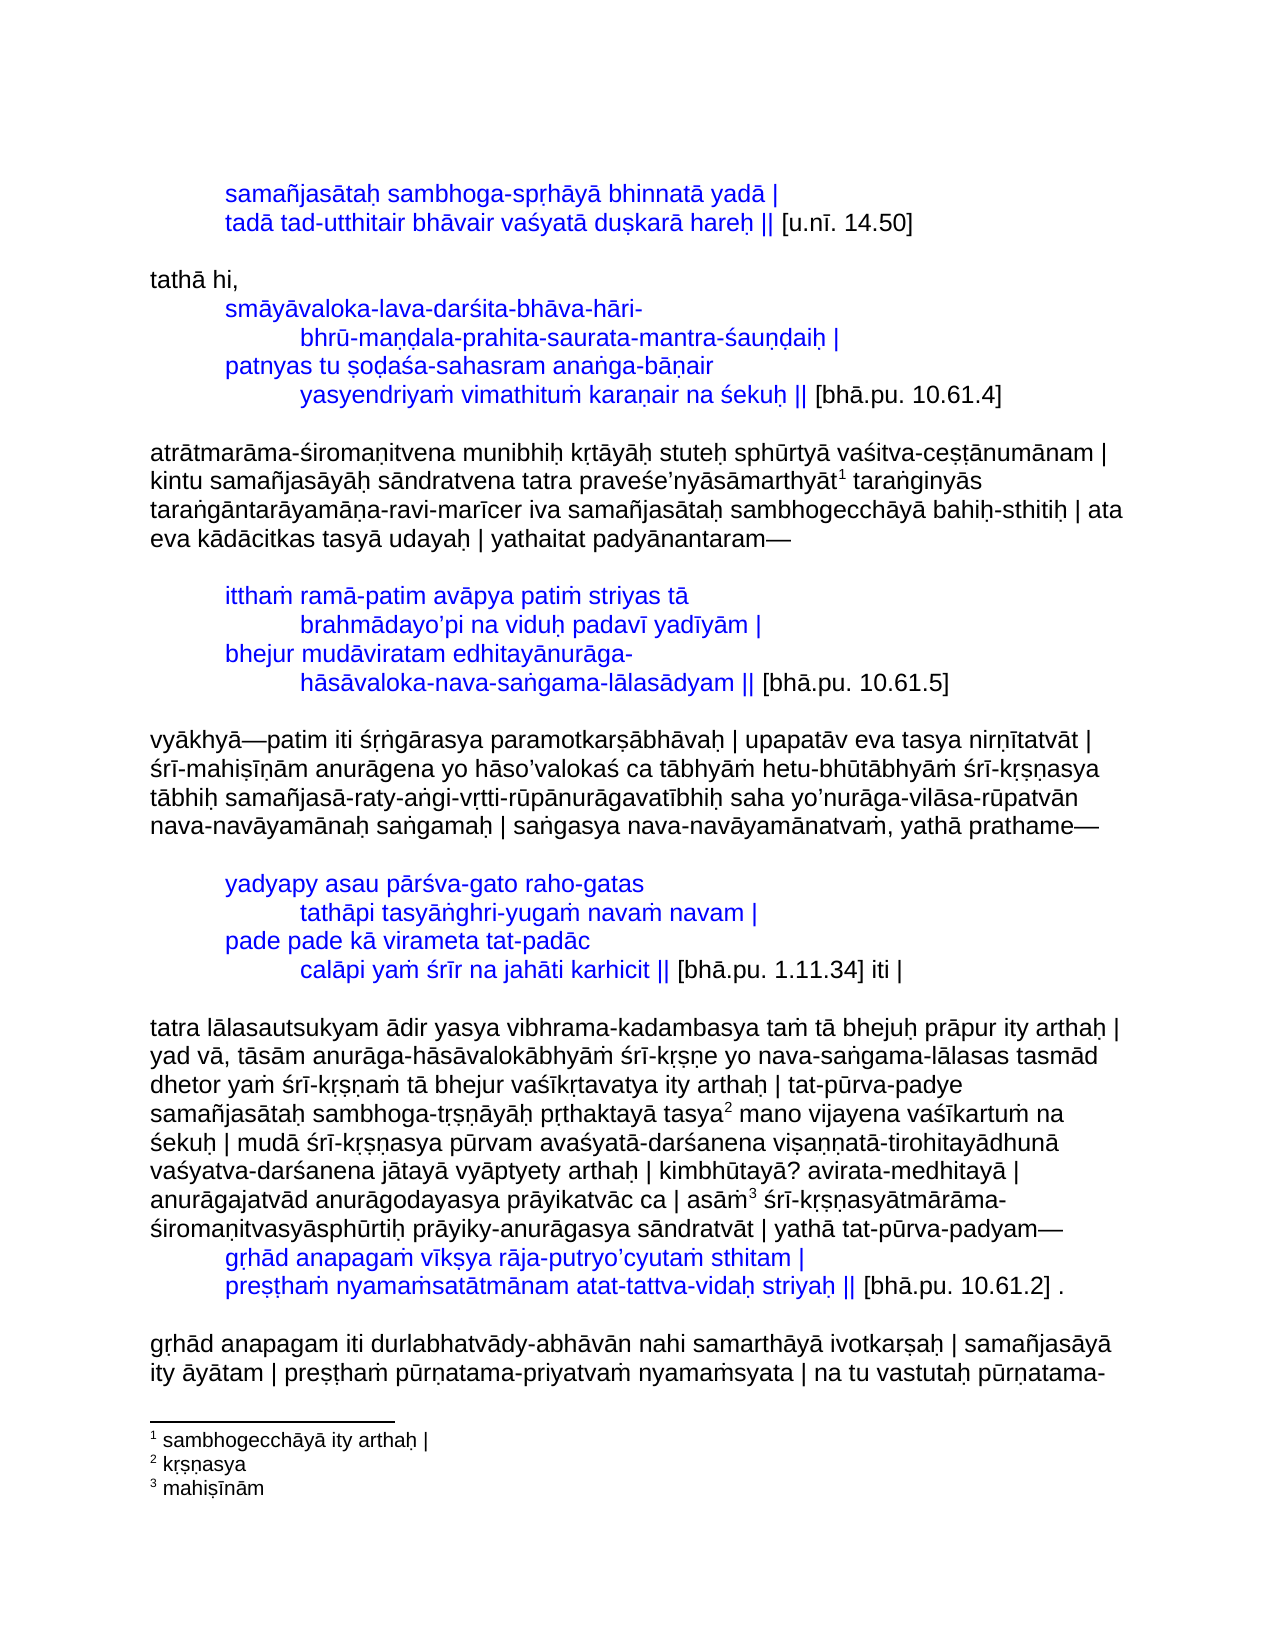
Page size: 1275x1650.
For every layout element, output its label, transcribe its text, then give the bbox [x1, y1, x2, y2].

text bhrū-maṇḍala-prahita-saurata-mantra-śauṇḍaiḥ | [150, 322, 1125, 351]
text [150, 1329, 1125, 1386]
text atrātmarāma-śiromaṇitvena munibhiḥ kṛtāyāḥ stuteḥ sphūrtyā vaśitva-ceṣṭānumānam | kintu samañjasāyāḥ sāndratvena tatra praveśe’nyāsāmarthyāt taraṅginyās taraṅgāntarāyamāṇa-ravi-marīcer iva samañjasātaḥ sambhogecchāyā bahiḥ-sthitiḥ | ata eva kādācitkas tasyā udayaḥ | yathaitat padyānantaram— [150, 437, 1125, 552]
text itthaṁ ramā-patim avāpya patiṁ striyas tā [150, 581, 1125, 610]
text samañjasātaḥ sambhoga-spṛhāyā bhinnatā yadā | [150, 179, 1125, 207]
text tatra lālasautsukyam ādir yasya vibhrama-kadambasya taṁ tā bhejuḥ prāpur ity arthaḥ | yad vā, tāsām anurāga-hāsāvalokābhyāṁ śrī-kṛṣṇe yo nava-saṅgama-lālasas tasmād dhetor yaṁ śrī-kṛṣṇaṁ tā bhejur vaśīkṛtavatya ity arthaḥ | tat-pūrva-padye samañjasātaḥ sambhoga-tṛṣṇāyāḥ pṛthaktayā tasya mano vijayena vaśīkartuṁ na śekuḥ | mudā śrī-kṛṣṇasya pūrvam avaśyatā-darśanena viṣaṇṇatā-tirohitayādhunā vaśyatva-darśanena jātayā vyāptyety arthaḥ | kimbhūtayā? avirata-medhitayā | anurāgajatvād anurāgodayasya prāyikatvāc ca | asāṁ śrī-kṛṣṇasyātmārāma-śiromaṇitvasyāsphūrtiḥ prāyiky-anurāgasya sāndratvāt | yathā tat-pūrva-padyam— [150, 1012, 1125, 1242]
text tadā tad-utthitair bhāvair vaśyatā duṣkarā hareḥ || [u.nī. 14.50] [150, 207, 1125, 236]
text smāyāvaloka-lava-darśita-bhāva-hāri- [150, 294, 1125, 322]
text yadyapy asau pārśva-gato raho-gatas [150, 869, 1125, 897]
text tathā hi, [150, 265, 1125, 294]
text gṛhād anapagaṁ vīkṣya rāja-putryo’cyutaṁ sthitam | [150, 1242, 1125, 1271]
text vyākhyā—patim iti śṛṅgārasya paramotkarṣābhāvaḥ | upapatāv eva tasya nirṇītatvāt | śrī-mahiṣīṇām anurāgena yo hāso’valokaś ca tābhyāṁ hetu-bhūtābhyāṁ śrī-kṛṣṇasya tābhiḥ samañjasā-raty-aṅgi-vṛtti-rūpānurāgavatībhiḥ saha yo’nurāga-vilāsa-rūpatvān nava-navāyamānaḥ saṅgamaḥ | saṅgasya nava-navāyamānatvaṁ, yathā prathame— [150, 725, 1125, 840]
text patnyas tu ṣoḍaśa-sahasram anaṅga-bāṇair [150, 351, 1125, 380]
text brahmādayo’pi na viduḥ padavī yadīyām | [150, 610, 1125, 639]
text preṣṭhaṁ nyamaṁsatātmānam atat-tattva-vidaḥ striyaḥ || [bhā.pu. 10.61.2] . [150, 1271, 1125, 1300]
text calāpi yaṁ śrīr na jahāti karhicit || [bhā.pu. 1.11.34] iti | [150, 955, 1125, 984]
text hāsāvaloka-nava-saṅgama-lālasādyam || [bhā.pu. 10.61.5] [150, 667, 1125, 696]
text yasyendriyaṁ vimathituṁ karaṇair na śekuḥ || [bhā.pu. 10.61.4] [150, 380, 1125, 409]
text bhejur mudāviratam edhitayānurāga- [150, 639, 1125, 667]
text pade pade kā virameta tat-padāc [150, 926, 1125, 955]
text tathāpi tasyāṅghri-yugaṁ navaṁ navam | [150, 897, 1125, 926]
